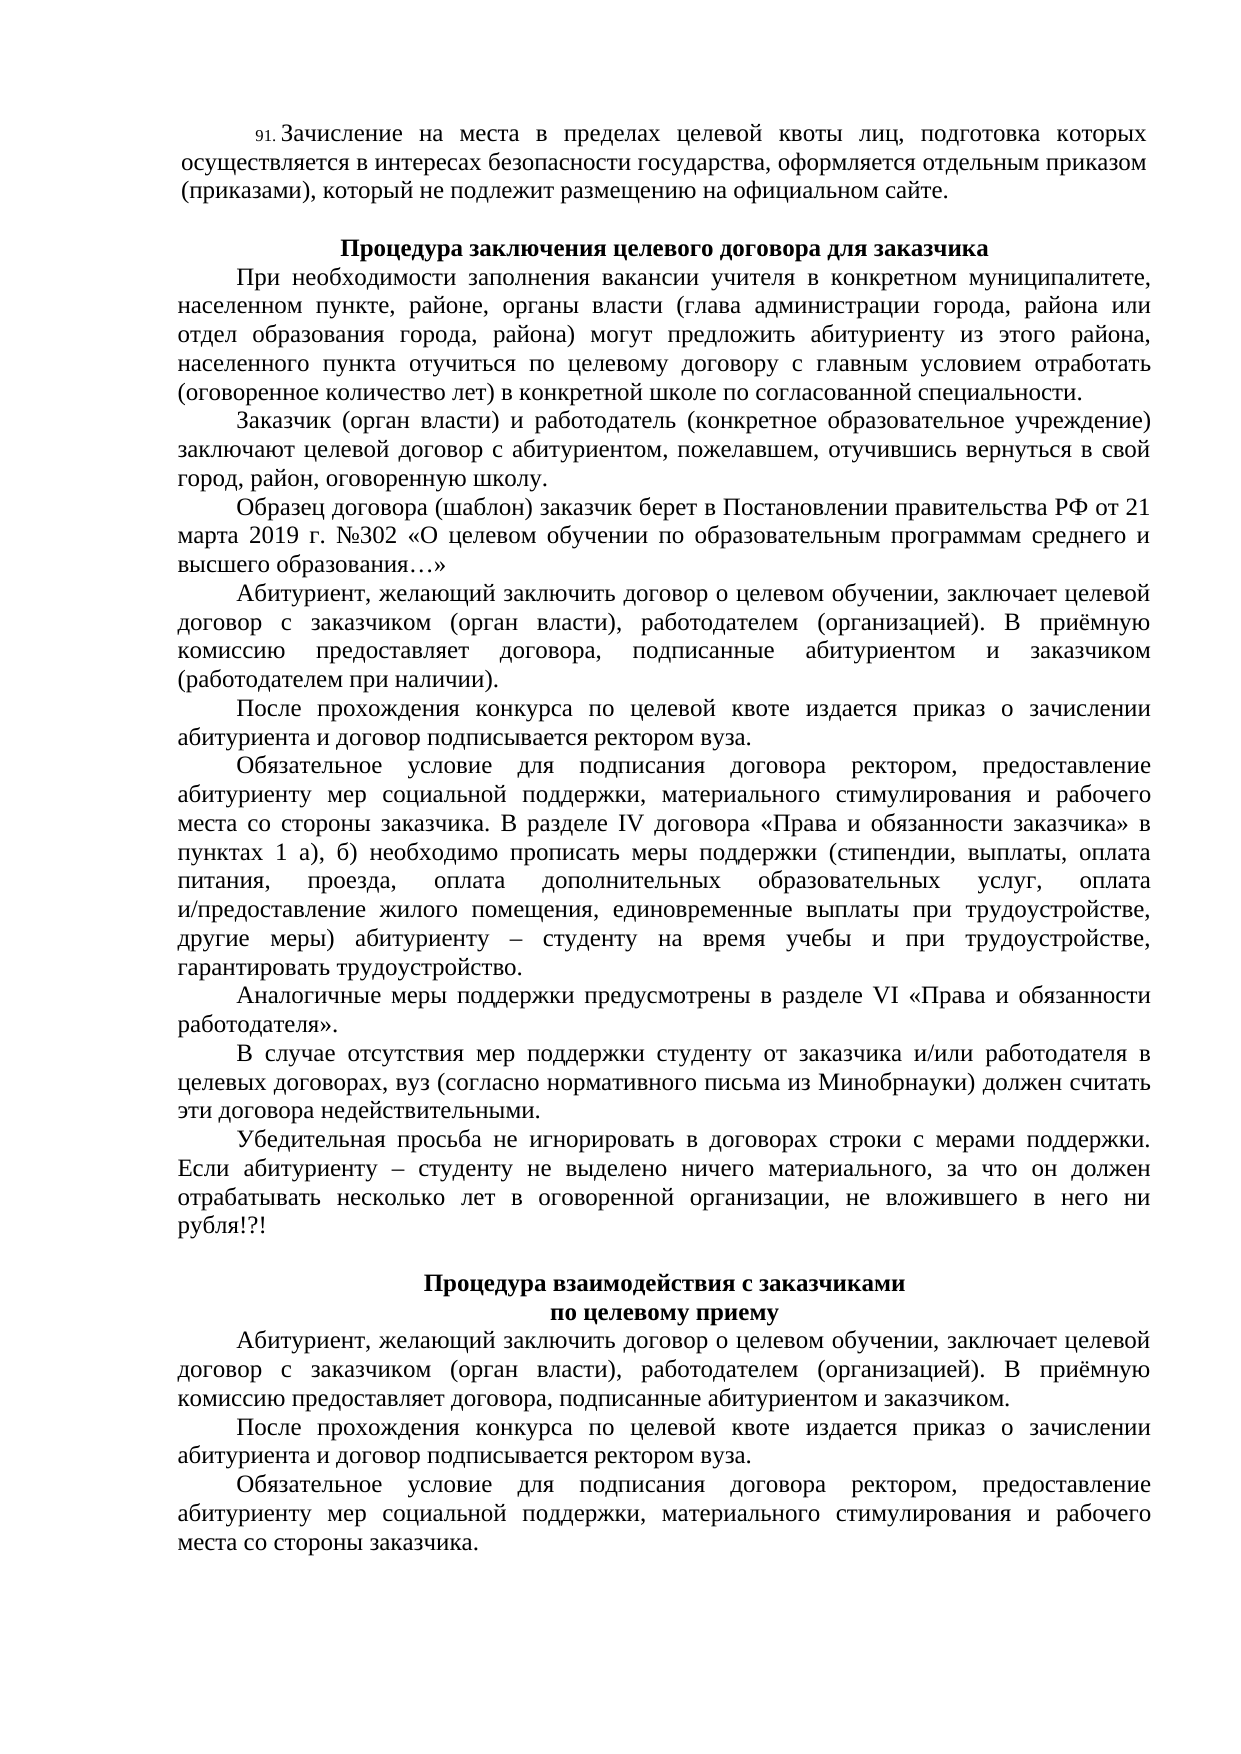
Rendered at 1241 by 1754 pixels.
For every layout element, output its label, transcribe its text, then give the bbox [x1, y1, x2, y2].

list Зачисление на места в пределах целевой квоты лиц, подготовка которых осуществляется в интересах безопасности государства, оформляется отдельным приказом (приказами), который не подлежит размещению на официальном сайте. [181, 118, 1147, 204]
text Абитуриент, желающий заключить договор о целевом обучении, заключает целевой договор с заказчиком (орган власти), работодателем (организацией). В приёмную комиссию предоставляет договора, подписанные абитуриентом и заказчиком (работодателем при наличии). [177, 578, 1152, 693]
text Убедительная просьба не игнорировать в договорах строки с мерами поддержки. Если абитуриенту – студенту не выделено ничего материального, за что он должен отрабатывать несколько лет в оговоренной организации, не вложившего в него ни рубля!?! [177, 1124, 1152, 1239]
text В случае отсутствия мер поддержки студенту от заказчика и/или работодателя в целевых договорах, вуз (согласно нормативного письма из Минобрнауки) должен считать эти договора недействительными. [177, 1038, 1152, 1124]
text После прохождения конкурса по целевой квоте издается приказ о зачислении абитуриента и договор подписывается ректором вуза. [177, 1412, 1152, 1469]
text по целевому приему [177, 1297, 1152, 1326]
text При необходимости заполнения вакансии учителя в конкретном муниципалитете, населенном пункте, районе, органы власти (глава администрации города, района или отдел образования города, района) могут предложить абитуриенту из этого района, населенного пункта отучиться по целевому договору с главным условием отработать (оговоренное количество лет) в конкретной школе по согласованной специальности. [177, 262, 1152, 406]
text Образец договора (шаблон) заказчик берет в Постановлении правительства РФ от 21 марта 2019 г. №302 «О целевом обучении по образовательным программам среднего и высшего образования…» [177, 492, 1152, 578]
text Обязательное условие для подписания договора ректором, предоставление абитуриенту мер социальной поддержки, материального стимулирования и рабочего места со стороны заказчика. [177, 1469, 1152, 1556]
text Процедура взаимодействия с заказчиками [177, 1268, 1152, 1297]
text Обязательное условие для подписания договора ректором, предоставление абитуриенту мер социальной поддержки, материального стимулирования и рабочего места со стороны заказчика. В разделе IV договора «Права и обязанности заказчика» в пунктах 1 а), б) необходимо прописать меры поддержки (стипендии, выплаты, оплата питания, проезда, оплата дополнительных образовательных услуг, оплата и/предоставление жилого помещения, единовременные выплаты при трудоустройстве, другие меры) абитуриенту – студенту на время учебы и при трудоустройстве, гарантировать трудоустройство. [177, 751, 1152, 981]
text Процедура заключения целевого договора для заказчика [177, 233, 1152, 262]
text Аналогичные меры поддержки предусмотрены в разделе VI «Права и обязанности работодателя». [177, 981, 1152, 1038]
text После прохождения конкурса по целевой квоте издается приказ о зачислении абитуриента и договор подписывается ректором вуза. [177, 693, 1152, 751]
text Заказчик (орган власти) и работодатель (конкретное образовательное учреждение) заключают целевой договор с абитуриентом, пожелавшем, отучившись вернуться в свой город, район, оговоренную школу. [177, 406, 1152, 492]
text Абитуриент, желающий заключить договор о целевом обучении, заключает целевой договор с заказчиком (орган власти), работодателем (организацией). В приёмную комиссию предоставляет договора, подписанные абитуриентом и заказчиком. [177, 1326, 1152, 1412]
